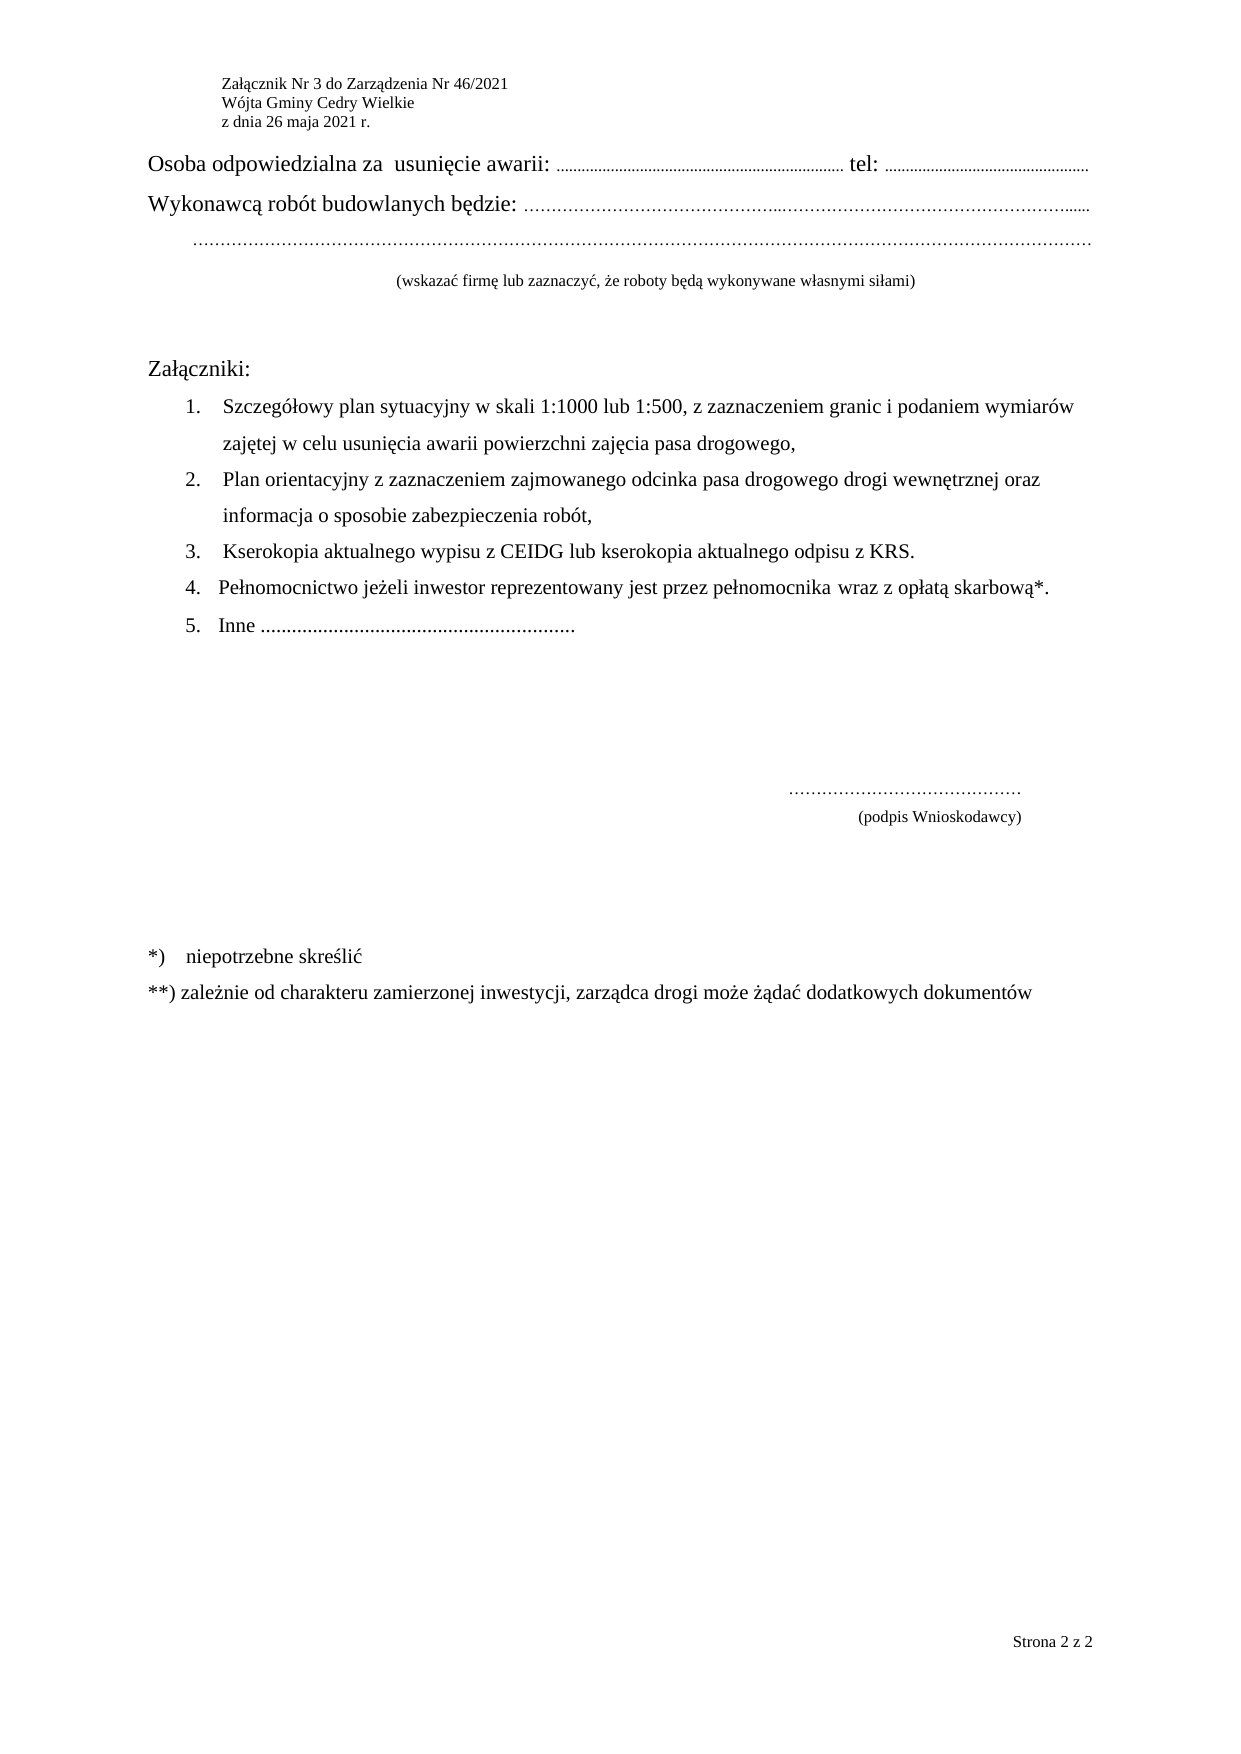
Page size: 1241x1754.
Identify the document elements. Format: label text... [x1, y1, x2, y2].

text Osoba odpowiedzialna za usunięcie awarii: ..................................................................... tel: ................................................. [148, 150, 1093, 177]
list Inne [185, 613, 1093, 637]
list Kserokopia aktualnego wypisu z CEIDG lub kserokopia aktualnego odpisu z KRS. [185, 539, 1093, 563]
list Szczegółowy plan sytuacyjny w skali 1:1000 lub 1:500, z zaznaczeniem granic i podaniem wymiarów zajętej w celu usunięcia awarii powierzchni zajęcia pasa drogowego, [185, 394, 1093, 454]
list Plan orientacyjny z zaznaczeniem zajmowanego odcinka pasa drogowego drogi wewnętrznej oraz informacja o sposobie zabezpieczenia robót, [185, 467, 1093, 527]
text ……………………………………………………………………………………………………………………………………………… [192, 229, 1093, 248]
text **) zależnie od charakteru zamierzonej inwestycji, zarządca drogi może żądać dodatkowych dokumentów [148, 980, 1093, 1004]
text *) niepotrzebne skreślić [148, 944, 553, 968]
text Wykonawcą robót budowlanych będzie: ………………………………………..……………………………………………...... [148, 190, 1093, 216]
text (wskazać firmę lub zaznaczyć, że roboty będą wykonywane własnymi siłami) [192, 271, 1093, 290]
text …………………………………… [148, 778, 1021, 798]
list Pełnomocnictwo jeżeli inwestor reprezentowany jest przez pełnomocnika wraz z opłatą skarbową*. [185, 575, 1093, 599]
text (podpis Wnioskodawcy) [148, 807, 1021, 826]
text Załączniki: [148, 355, 1093, 381]
